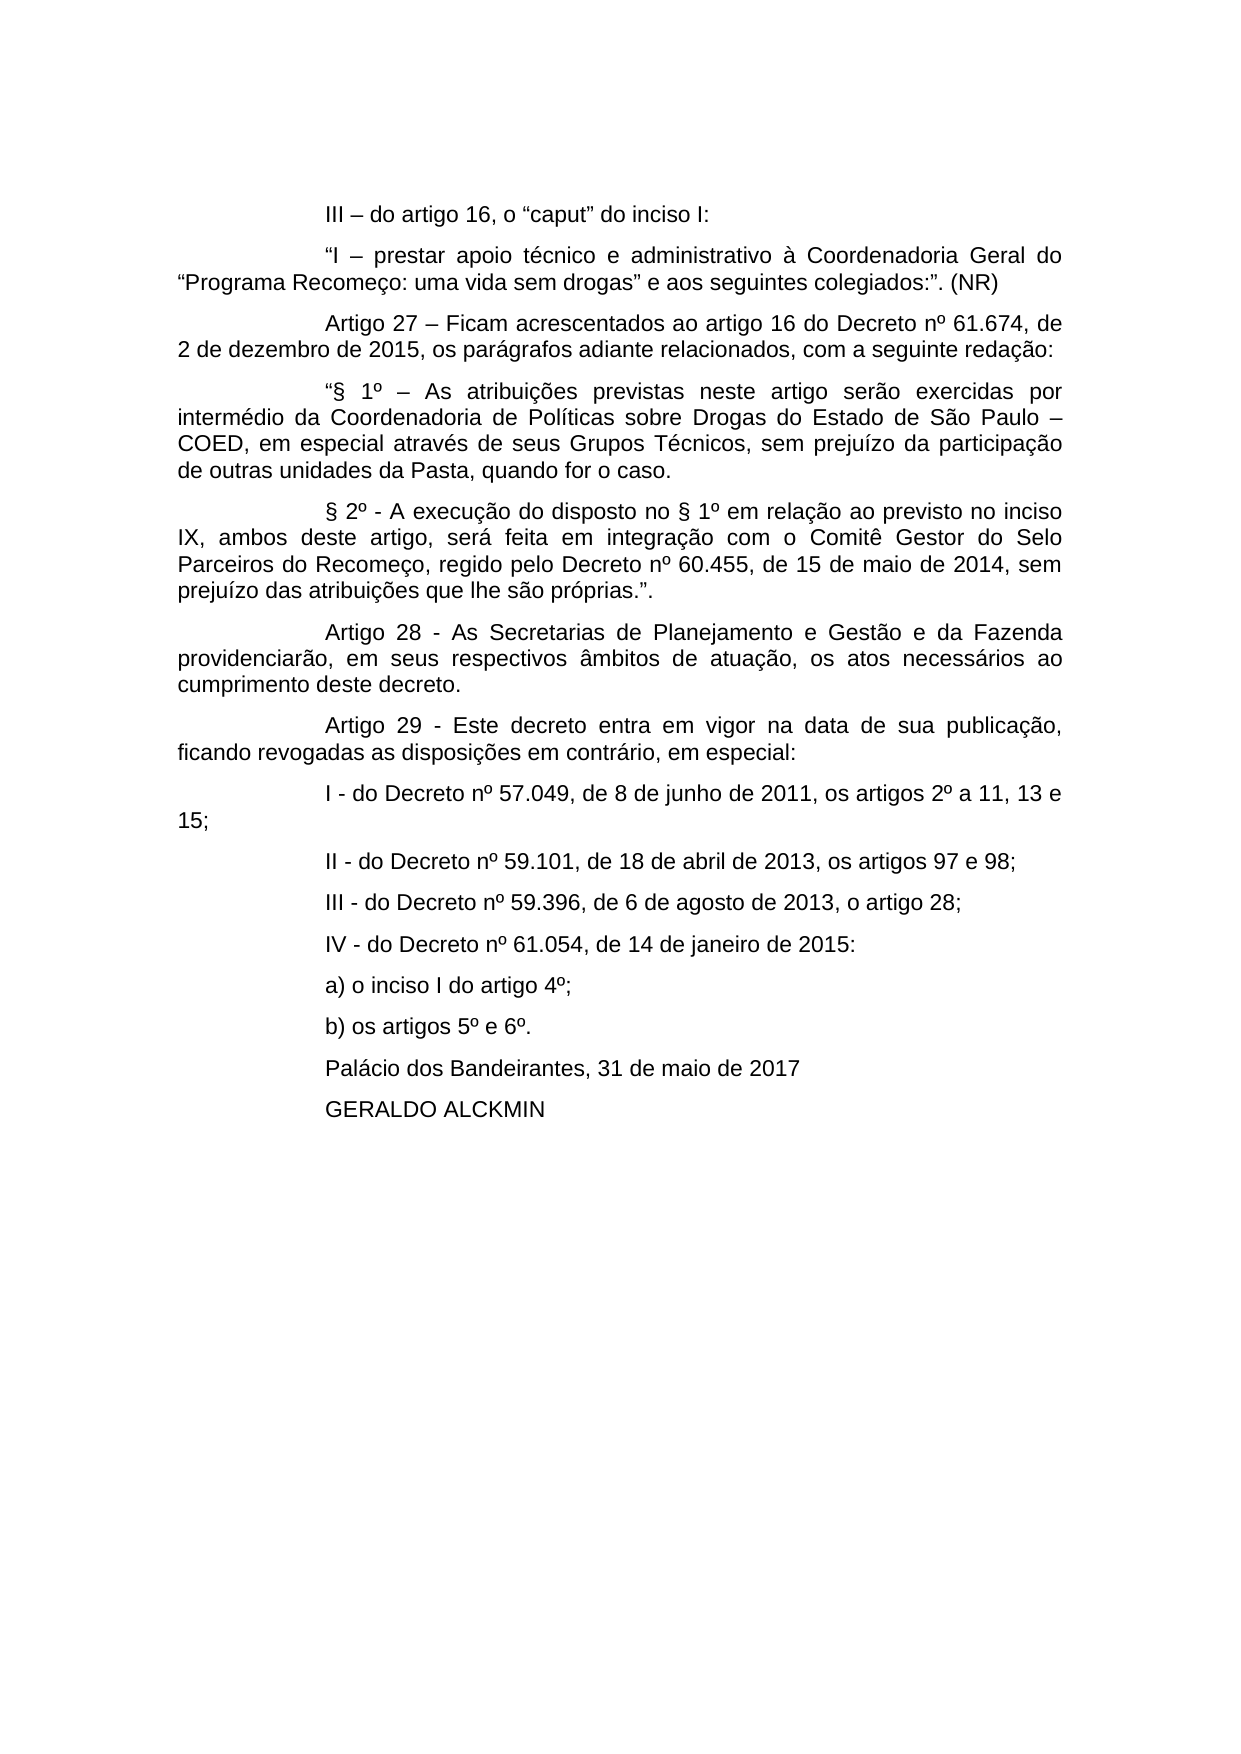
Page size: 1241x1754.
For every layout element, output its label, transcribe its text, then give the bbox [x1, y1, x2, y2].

text § 2º - A execução do disposto no § 1º em relação ao previsto no inciso IX, ambos deste artigo, será feita em integração com o Comitê Gestor do Selo Parceiros do Recomeço, regido pelo Decreto nº 60.455, de 15 de maio de 2014, sem prejuízo das atribuições que lhe são próprias.”. [177, 498, 1063, 603]
text Artigo 27 – Ficam acrescentados ao artigo 16 do Decreto nº 61.674, de 2 de dezembro de 2015, os parágrafos adiante relacionados, com a seguinte redação: [177, 310, 1063, 363]
text I - do Decreto nº 57.049, de 8 de junho de 2011, os artigos 2º a 11, 13 e 15; [177, 780, 1063, 833]
text “I – prestar apoio técnico e administrativo à Coordenadoria Geral do “Programa Recomeço: uma vida sem drogas” e aos seguintes colegiados:”. (NR) [177, 242, 1063, 295]
text Palácio dos Bandeirantes, 31 de maio de 2017 [177, 1055, 1063, 1081]
text III – do artigo 16, o “caput” do inciso I: [177, 201, 1063, 227]
text a) o inciso I do artigo 4º; [177, 972, 1063, 998]
text II - do Decreto nº 59.101, de 18 de abril de 2013, os artigos 97 e 98; [177, 848, 1063, 874]
text III - do Decreto nº 59.396, de 6 de agosto de 2013, o artigo 28; [177, 889, 1063, 916]
text GERALDO ALCKMIN [177, 1096, 1063, 1122]
text “§ 1º – As atribuições previstas neste artigo serão exercidas por intermédio da Coordenadoria de Políticas sobre Drogas do Estado de São Paulo – COED, em especial através de seus Grupos Técnicos, sem prejuízo da participação de outras unidades da Pasta, quando for o caso. [177, 378, 1063, 483]
text IV - do Decreto nº 61.054, de 14 de janeiro de 2015: [177, 931, 1063, 957]
text b) os artigos 5º e 6º. [177, 1013, 1063, 1040]
text Artigo 28 - As Secretarias de Planejamento e Gestão e da Fazenda providenciarão, em seus respectivos âmbitos de atuação, os atos necessários ao cumprimento deste decreto. [177, 618, 1063, 697]
text Artigo 29 - Este decreto entra em vigor na data de sua publicação, ficando revogadas as disposições em contrário, em especial: [177, 712, 1063, 765]
